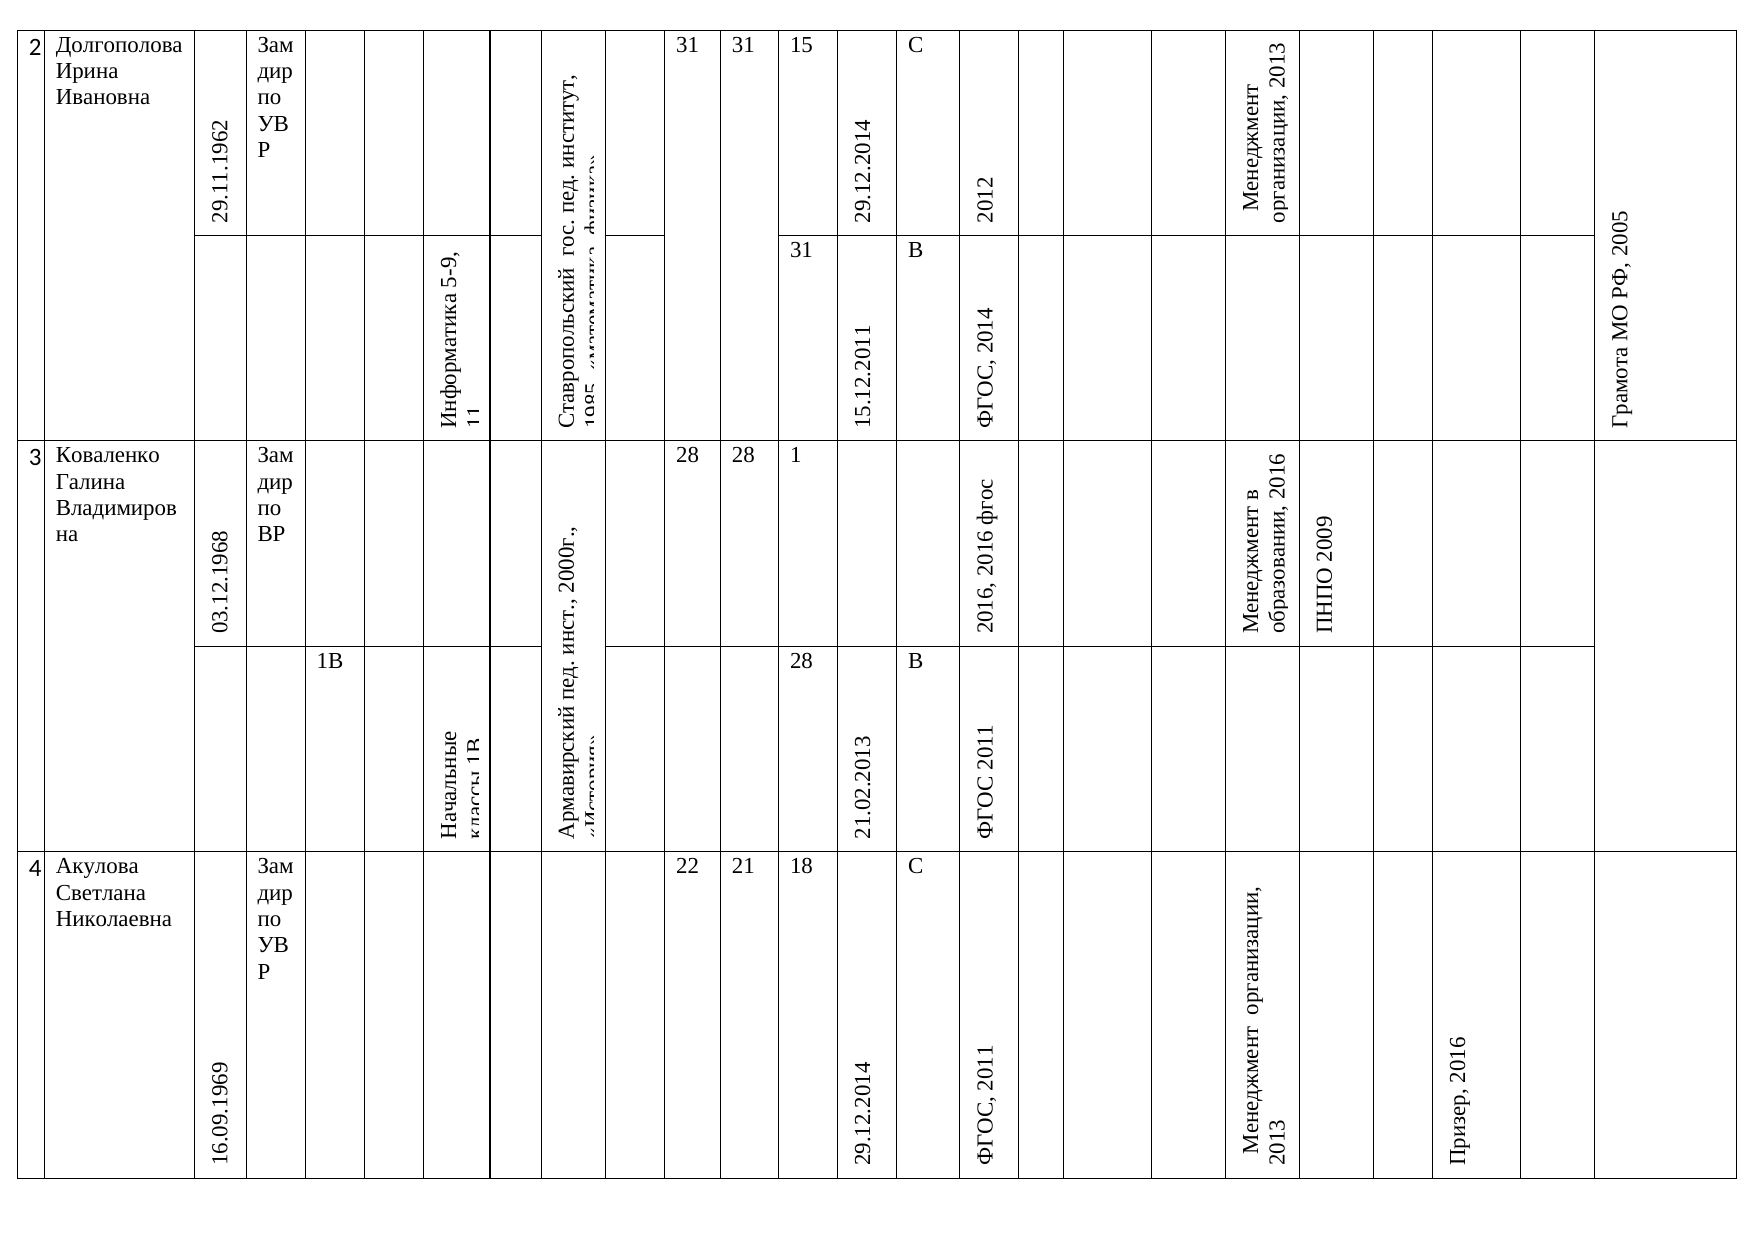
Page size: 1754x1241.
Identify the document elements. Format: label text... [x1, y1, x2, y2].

table_cell [897, 441, 959, 646]
table_cell [1374, 31, 1432, 235]
table_cell В [897, 236, 959, 440]
table_cell [838, 441, 896, 646]
table_cell [1064, 441, 1151, 646]
table_cell [365, 31, 423, 235]
table_cell [1595, 852, 1736, 1177]
table_cell [1064, 31, 1151, 235]
table_cell [491, 647, 541, 851]
table_cell [306, 852, 364, 1177]
table_cell [1374, 852, 1432, 1177]
table_cell [1521, 647, 1594, 851]
table_cell [1433, 31, 1520, 235]
table_cell [1300, 647, 1373, 851]
table_cell [606, 236, 664, 440]
table_cell [491, 441, 541, 646]
table_cell [1595, 441, 1736, 851]
table_cell Ставропольский гос. пед. институт, 1985, «математика, физика» [542, 31, 605, 440]
table_cell [1064, 236, 1151, 440]
table_cell [424, 441, 489, 646]
table_cell [424, 852, 489, 1177]
table_cell [1019, 852, 1063, 1177]
table_cell [491, 236, 541, 440]
table_cell [1521, 236, 1594, 440]
table_cell [1433, 441, 1520, 646]
table_cell 31 [721, 31, 778, 440]
table_cell [1226, 647, 1299, 851]
table_cell 15 [779, 31, 837, 235]
table_cell [365, 441, 423, 646]
table_cell [1152, 441, 1225, 646]
table_cell [306, 441, 364, 646]
table_cell ФГОС, 2014 [960, 236, 1018, 440]
table_cell [247, 647, 305, 851]
table_cell 29.12.2014 [838, 852, 896, 1177]
table_cell [1152, 647, 1225, 851]
table_cell [365, 852, 423, 1177]
table_cell Менеджмент организации, 2013 [1226, 31, 1299, 235]
table_cell С [897, 31, 959, 235]
table_cell [1152, 852, 1225, 1177]
table_cell [365, 647, 423, 851]
table_cell [1374, 441, 1432, 646]
table_cell ФГОС, 2011 [960, 852, 1018, 1177]
table_cell [1374, 647, 1432, 851]
table_cell 16.09.1969 [195, 852, 246, 1177]
table_cell 03.12.1968 [195, 441, 246, 646]
table_cell Акулова Светлана Николаевна [45, 852, 194, 1177]
table_cell Долгополова Ирина Ивановна [45, 31, 194, 440]
table_cell [365, 236, 423, 440]
table_cell [665, 647, 720, 851]
table_cell [195, 236, 246, 440]
table_cell 4 [18, 852, 44, 1177]
table_cell 1В [306, 647, 364, 851]
table_cell В [897, 647, 959, 851]
table_cell 2012 [960, 31, 1018, 235]
table_cell Менеджмент организации, 2013 [1226, 852, 1299, 1177]
table_cell 2016, 2016 фгос [960, 441, 1018, 646]
table_cell 28 [721, 441, 778, 646]
table_cell 29.11.1962 [195, 31, 246, 235]
table_cell [1300, 31, 1373, 235]
table_cell [606, 31, 664, 235]
table_cell Замдир по УВР [247, 31, 305, 235]
table_cell [1521, 852, 1594, 1177]
table_cell [1521, 441, 1594, 646]
table_cell Менеджмент в образовании, 2016 [1226, 441, 1299, 646]
table_cell [1300, 852, 1373, 1177]
table_cell [1152, 31, 1225, 235]
table_cell [306, 236, 364, 440]
table_cell [1019, 236, 1063, 440]
table_cell 28 [779, 647, 837, 851]
table_cell [606, 852, 664, 1177]
table_cell [1152, 236, 1225, 440]
table_cell 15.12.2011 [838, 236, 896, 440]
table_cell [1064, 852, 1151, 1177]
table_cell 28 [665, 441, 720, 646]
table_cell [1019, 647, 1063, 851]
table_cell 21.02.2013 [838, 647, 896, 851]
table_cell С [897, 852, 959, 1177]
table_cell [721, 647, 778, 851]
table_cell [306, 31, 364, 235]
table_cell 1 [779, 441, 837, 646]
table_cell Замдир по ВР [247, 441, 305, 646]
table_cell 2 [18, 31, 44, 440]
table_cell [1064, 647, 1151, 851]
table_cell [424, 31, 489, 235]
table_cell [1300, 236, 1373, 440]
table_cell [606, 441, 664, 646]
table_cell ПНПО 2009 [1300, 441, 1373, 646]
table_cell Информатика 5-9, 11 [424, 236, 489, 440]
table_cell [1521, 31, 1594, 235]
table_cell [1433, 647, 1520, 851]
table_cell 31 [779, 236, 837, 440]
table_cell 22 [665, 852, 720, 1177]
table_cell Призер, 2016 [1433, 852, 1520, 1177]
table_cell Замдир по УВР [247, 852, 305, 1177]
table_cell [1433, 236, 1520, 440]
table_cell Грамота МО РФ, 2005 [1595, 31, 1736, 440]
table_cell 29.12.2014 [838, 31, 896, 235]
table_cell 3 [18, 441, 44, 851]
table_cell [1019, 31, 1063, 235]
table_cell Армавирский пед. инст., 2000г., «История» [542, 441, 605, 851]
table_cell [1226, 236, 1299, 440]
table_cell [542, 852, 605, 1177]
table_cell [195, 647, 246, 851]
table_cell [491, 852, 541, 1177]
table_cell [491, 31, 541, 235]
table_cell [1374, 236, 1432, 440]
table_cell Начальные классы 1В [424, 647, 489, 851]
table_cell Коваленко Галина Владимировна [45, 441, 194, 851]
table_cell [247, 236, 305, 440]
table_cell 31 [665, 31, 720, 440]
table_cell ФГОС 2011 [960, 647, 1018, 851]
table_cell 18 [779, 852, 837, 1177]
table_cell [1019, 441, 1063, 646]
table_cell [606, 647, 664, 851]
table_cell 21 [721, 852, 778, 1177]
